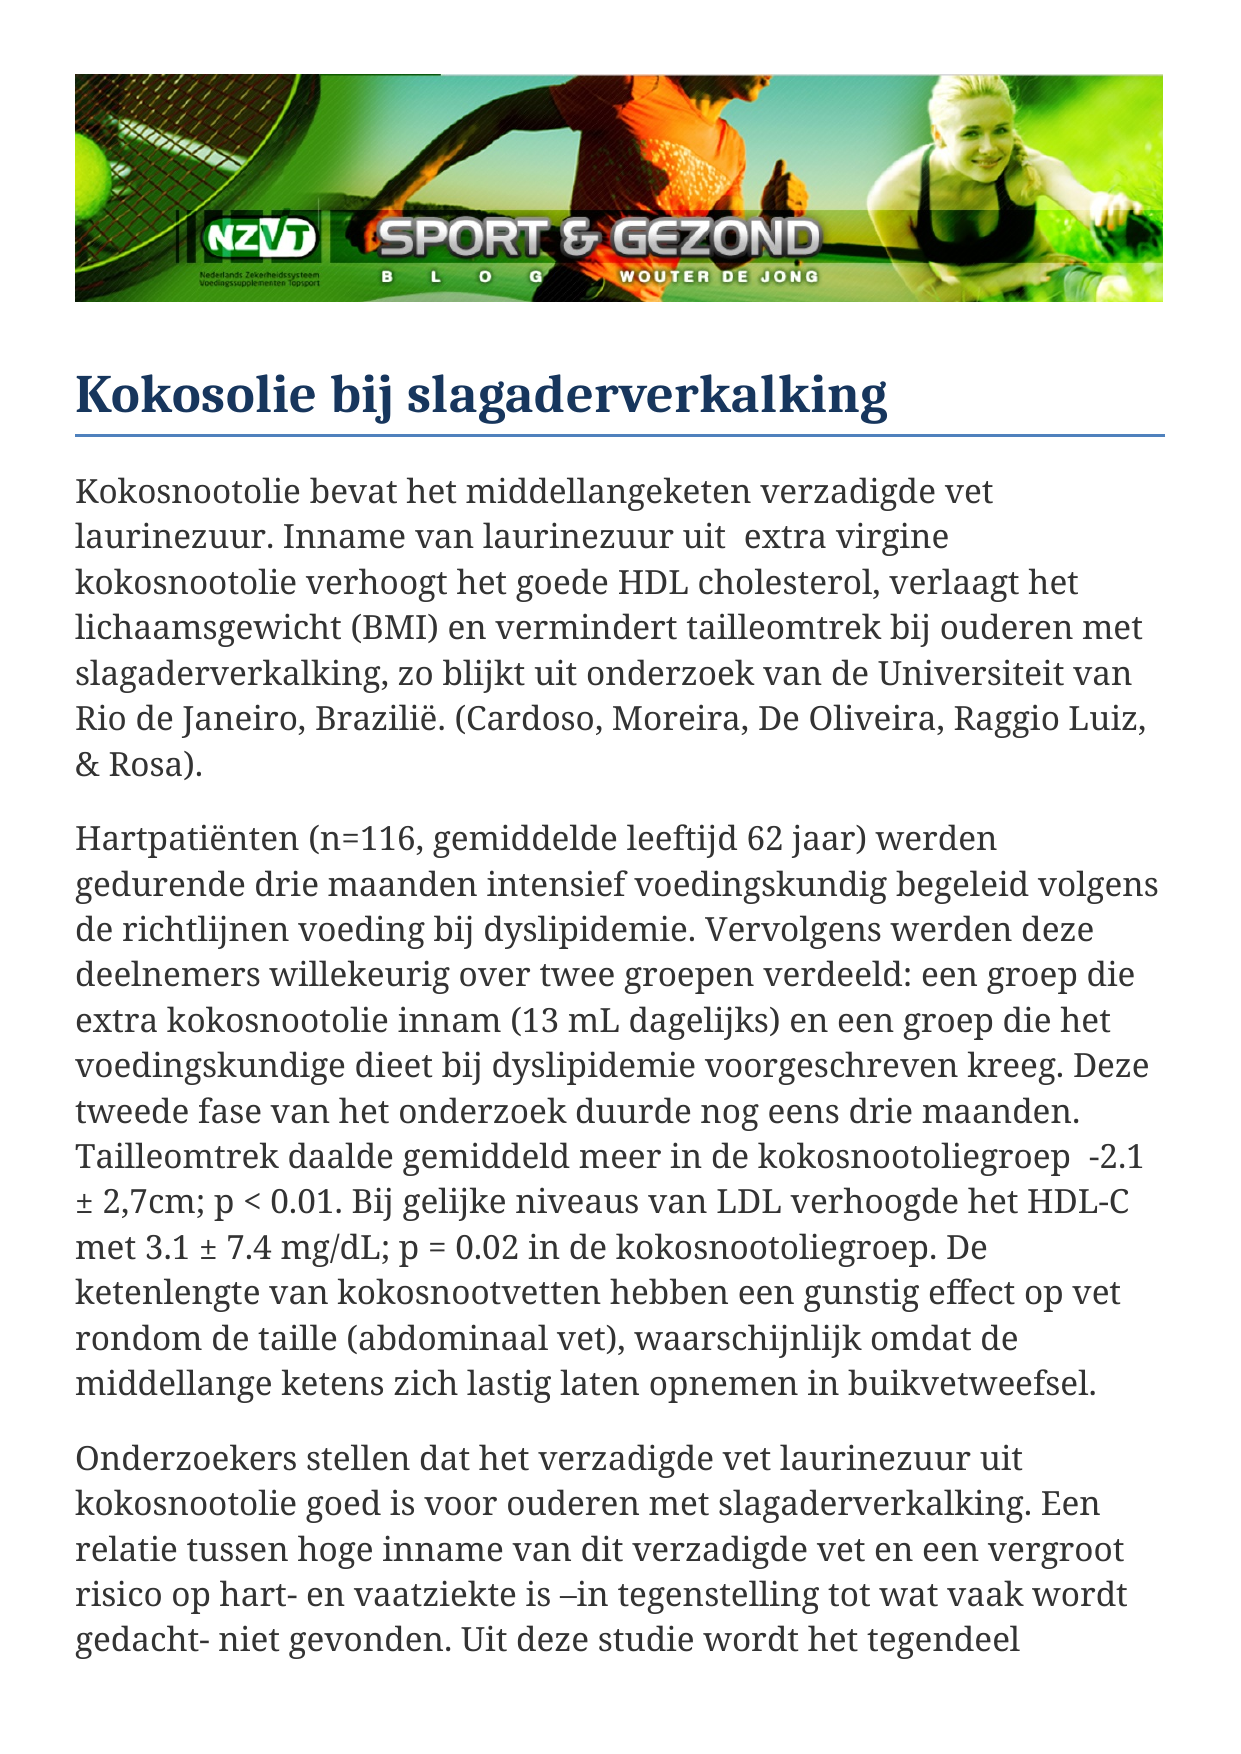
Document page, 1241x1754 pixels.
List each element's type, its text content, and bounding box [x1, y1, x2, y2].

text Hartpatiënten (n=116, gemiddelde leeftijd 62 jaar) werden gedurende drie maanden intensief voedingskundig begeleid volgens de richtlijnen voeding bij dyslipidemie. Vervolgens werden deze deelnemers willekeurig over twee groepen verdeeld: een groep die extra kokosnootolie innam (13 mL dagelijks) en een groep die het voedingskundige dieet bij dyslipidemie voorgeschreven kreeg. Deze tweede fase van het onderzoek duurde nog eens drie maanden. Tailleomtrek daalde gemiddeld meer in de kokosnootoliegroep -2.1 ± 2,7cm; p < 0.01. Bij gelijke niveaus van LDL verhoogde het HDL-C met 3.1 ± 7.4 mg/dL; p = 0.02 in de kokosnootoliegroep. De ketenlengte van kokosnootvetten hebben een gunstig effect op vet rondom de taille (abdominaal vet), waarschijnlijk omdat de middellange ketens zich lastig laten opnemen in buikvetweefsel. [75, 815, 1165, 1405]
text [75, 1434, 1165, 1662]
text Kokosnootolie bevat het middellangeketen verzadigde vet laurinezuur. Inname van laurinezuur uit extra virgine kokosnootolie verhoogt het goede HDL cholesterol, verlaagt het lichaamsgewicht (BMI) en vermindert tailleomtrek bij ouderen met slagaderverkalking, zo blijkt uit onderzoek van de Universiteit van Rio de Janeiro, Brazilië. (Cardoso, Moreira, De Oliveira, Raggio Luiz, & Rosa). [75, 468, 1165, 786]
picture [75, 74, 1163, 302]
title Kokosolie bij slagaderverkalking [75, 364, 1165, 434]
